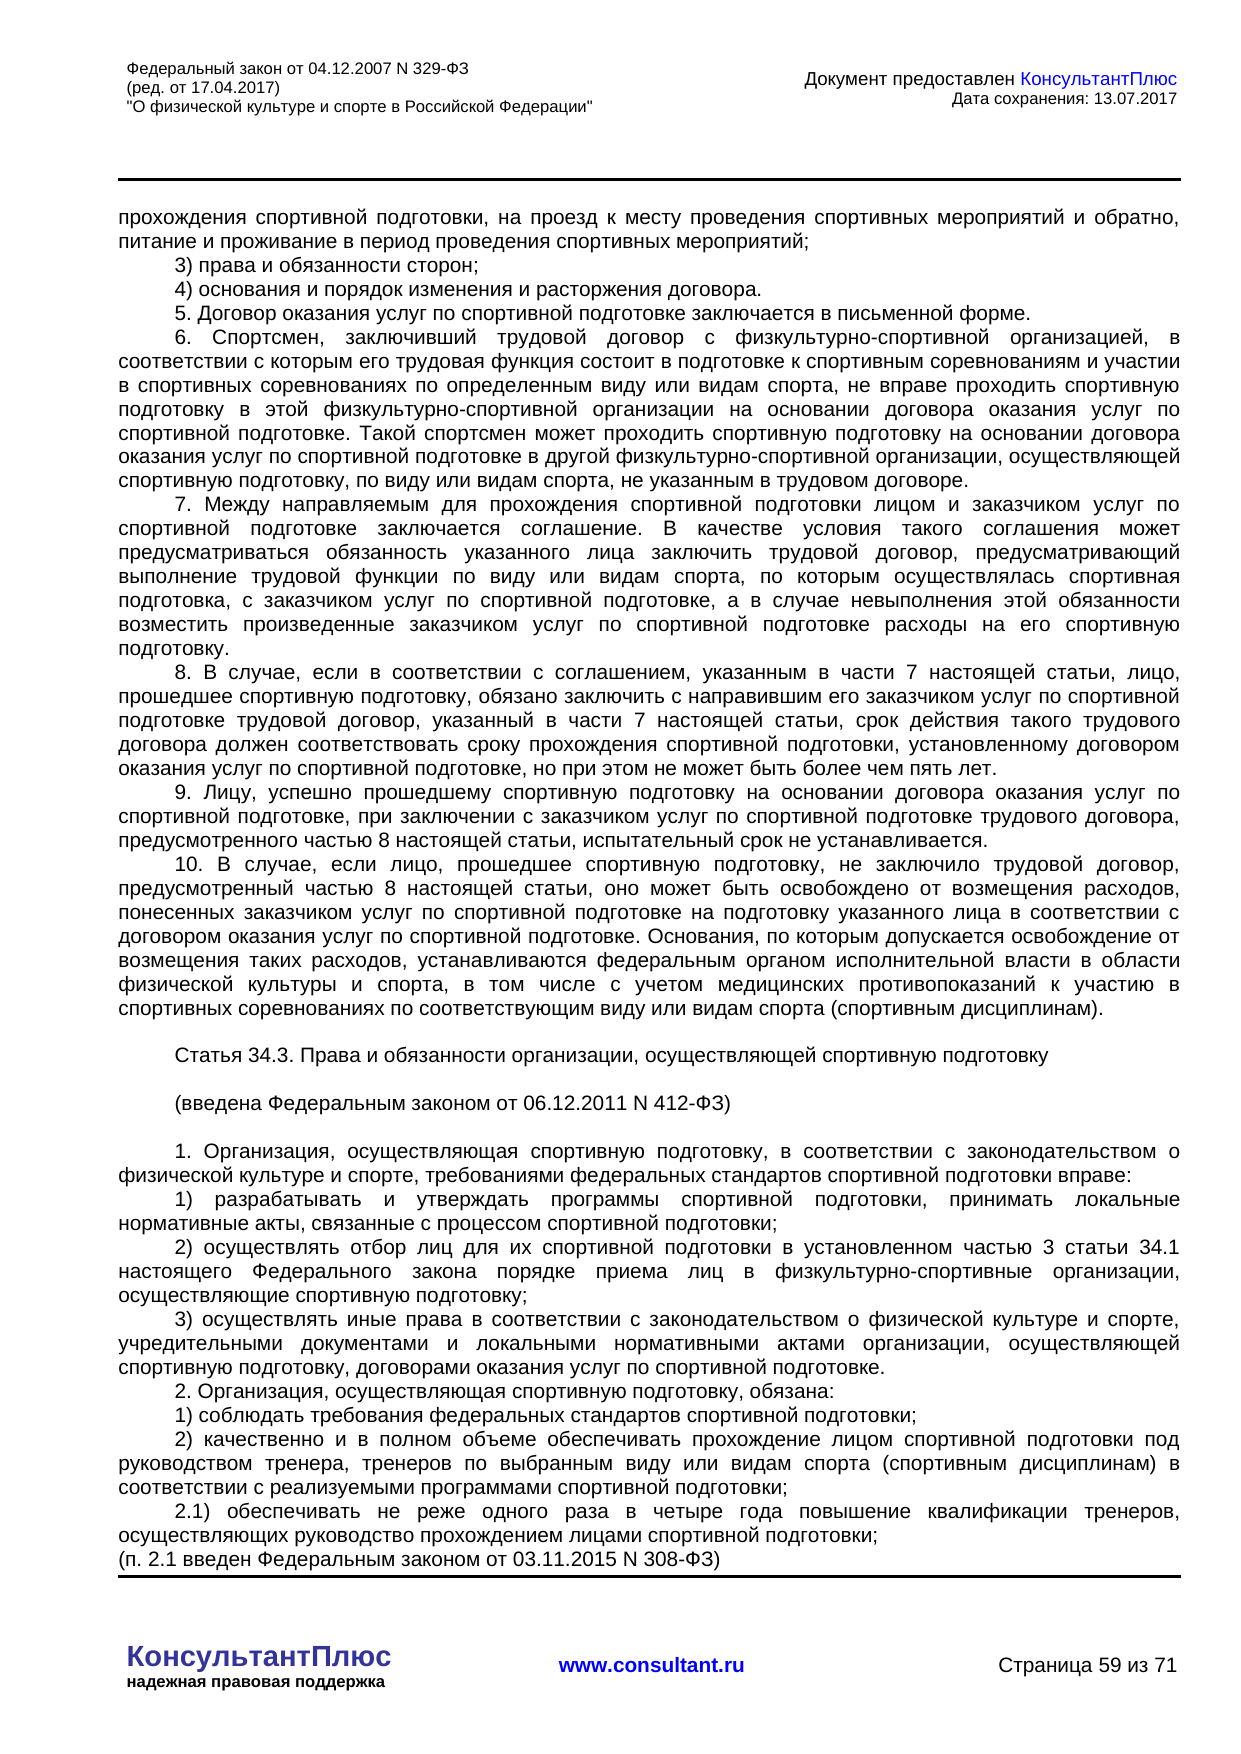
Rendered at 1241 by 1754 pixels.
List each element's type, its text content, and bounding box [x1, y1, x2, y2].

text 3) права и обязанности сторон; [118, 253, 1181, 277]
text (п. 2.1 введен Федеральным законом от 03.11.2015 N 308-ФЗ) [118, 1546, 1181, 1570]
text 5. Договор оказания услуг по спортивной подготовке заключается в письменной форме. [118, 301, 1181, 324]
text 2) качественно и в полном объеме обеспечивать прохождение лицом спортивной подготовки под руководством тренера, тренеров по выбранным виду или видам спорта (спортивным дисциплинам) в соответствии с реализуемыми программами спортивной подготовки; [118, 1427, 1181, 1498]
text 10. В случае, если лицо, прошедшее спортивную подготовку, не заключило трудовой договор, предусмотренный частью 8 настоящей статьи, оно может быть освобождено от возмещения расходов, понесенных заказчиком услуг по спортивной подготовке на подготовку указанного лица в соответствии с договором оказания услуг по спортивной подготовке. Основания, по которым допускается освобождение от возмещения таких расходов, устанавливаются федеральным органом исполнительной власти в области физической культуры и спорта, в том числе с учетом медицинских противопоказаний к участию в спортивных соревнованиях по соответствующим виду или видам спорта (спортивным дисциплинам). [118, 852, 1181, 1019]
text 7. Между направляемым для прохождения спортивной подготовки лицом и заказчиком услуг по спортивной подготовке заключается соглашение. В качестве условия такого соглашения может предусматриваться обязанность указанного лица заключить трудовой договор, предусматривающий выполнение трудовой функции по виду или видам спорта, по которым осуществлялась спортивная подготовка, с заказчиком услуг по спортивной подготовке, а в случае невыполнения этой обязанности возместить произведенные заказчиком услуг по спортивной подготовке расходы на его спортивную подготовку. [118, 492, 1181, 660]
text 1. Организация, осуществляющая спортивную подготовку, в соответствии с законодательством о физической культуре и спорте, требованиями федеральных стандартов спортивной подготовки вправе: [118, 1139, 1181, 1187]
text (введена Федеральным законом от 06.12.2011 N 412-ФЗ) [118, 1091, 1181, 1115]
text 1) разрабатывать и утверждать программы спортивной подготовки, принимать локальные нормативные акты, связанные с процессом спортивной подготовки; [118, 1187, 1181, 1235]
text Статья 34.3. Права и обязанности организации, осуществляющей спортивную подготовку [118, 1043, 1181, 1067]
text 9. Лицу, успешно прошедшему спортивную подготовку на основании договора оказания услуг по спортивной подготовке, при заключении с заказчиком услуг по спортивной подготовке трудового договора, предусмотренного частью 8 настоящей статьи, испытательный срок не устанавливается. [118, 780, 1181, 852]
text 2.1) обеспечивать не реже одного раза в четыре года повышение квалификации тренеров, осуществляющих руководство прохождением лицами спортивной подготовки; [118, 1498, 1181, 1546]
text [118, 205, 1181, 253]
text 6. Спортсмен, заключивший трудовой договор с физкультурно-спортивной организацией, в соответствии с которым его трудовая функция состоит в подготовке к спортивным соревнованиям и участии в спортивных соревнованиях по определенным виду или видам спорта, не вправе проходить спортивную подготовку в этой физкультурно-спортивной организации на основании договора оказания услуг по спортивной подготовке. Такой спортсмен может проходить спортивную подготовку на основании договора оказания услуг по спортивной подготовке в другой физкультурно-спортивной организации, осуществляющей спортивную подготовку, по виду или видам спорта, не указанным в трудовом договоре. [118, 324, 1181, 492]
text 8. В случае, если в соответствии с соглашением, указанным в части 7 настоящей статьи, лицо, прошедшее спортивную подготовку, обязано заключить с направившим его заказчиком услуг по спортивной подготовке трудовой договор, указанный в части 7 настоящей статьи, срок действия такого трудового договора должен соответствовать сроку прохождения спортивной подготовки, установленному договором оказания услуг по спортивной подготовке, но при этом не может быть более чем пять лет. [118, 660, 1181, 780]
text 4) основания и порядок изменения и расторжения договора. [118, 277, 1181, 301]
text 2. Организация, осуществляющая спортивную подготовку, обязана: [118, 1379, 1181, 1403]
text 2) осуществлять отбор лиц для их спортивной подготовки в установленном частью 3 статьи 34.1 настоящего Федерального закона порядке приема лиц в физкультурно-спортивные организации, осуществляющие спортивную подготовку; [118, 1235, 1181, 1307]
text 1) соблюдать требования федеральных стандартов спортивной подготовки; [118, 1403, 1181, 1427]
text 3) осуществлять иные права в соответствии с законодательством о физической культуре и спорте, учредительными документами и локальными нормативными актами организации, осуществляющей спортивную подготовку, договорами оказания услуг по спортивной подготовке. [118, 1307, 1181, 1379]
